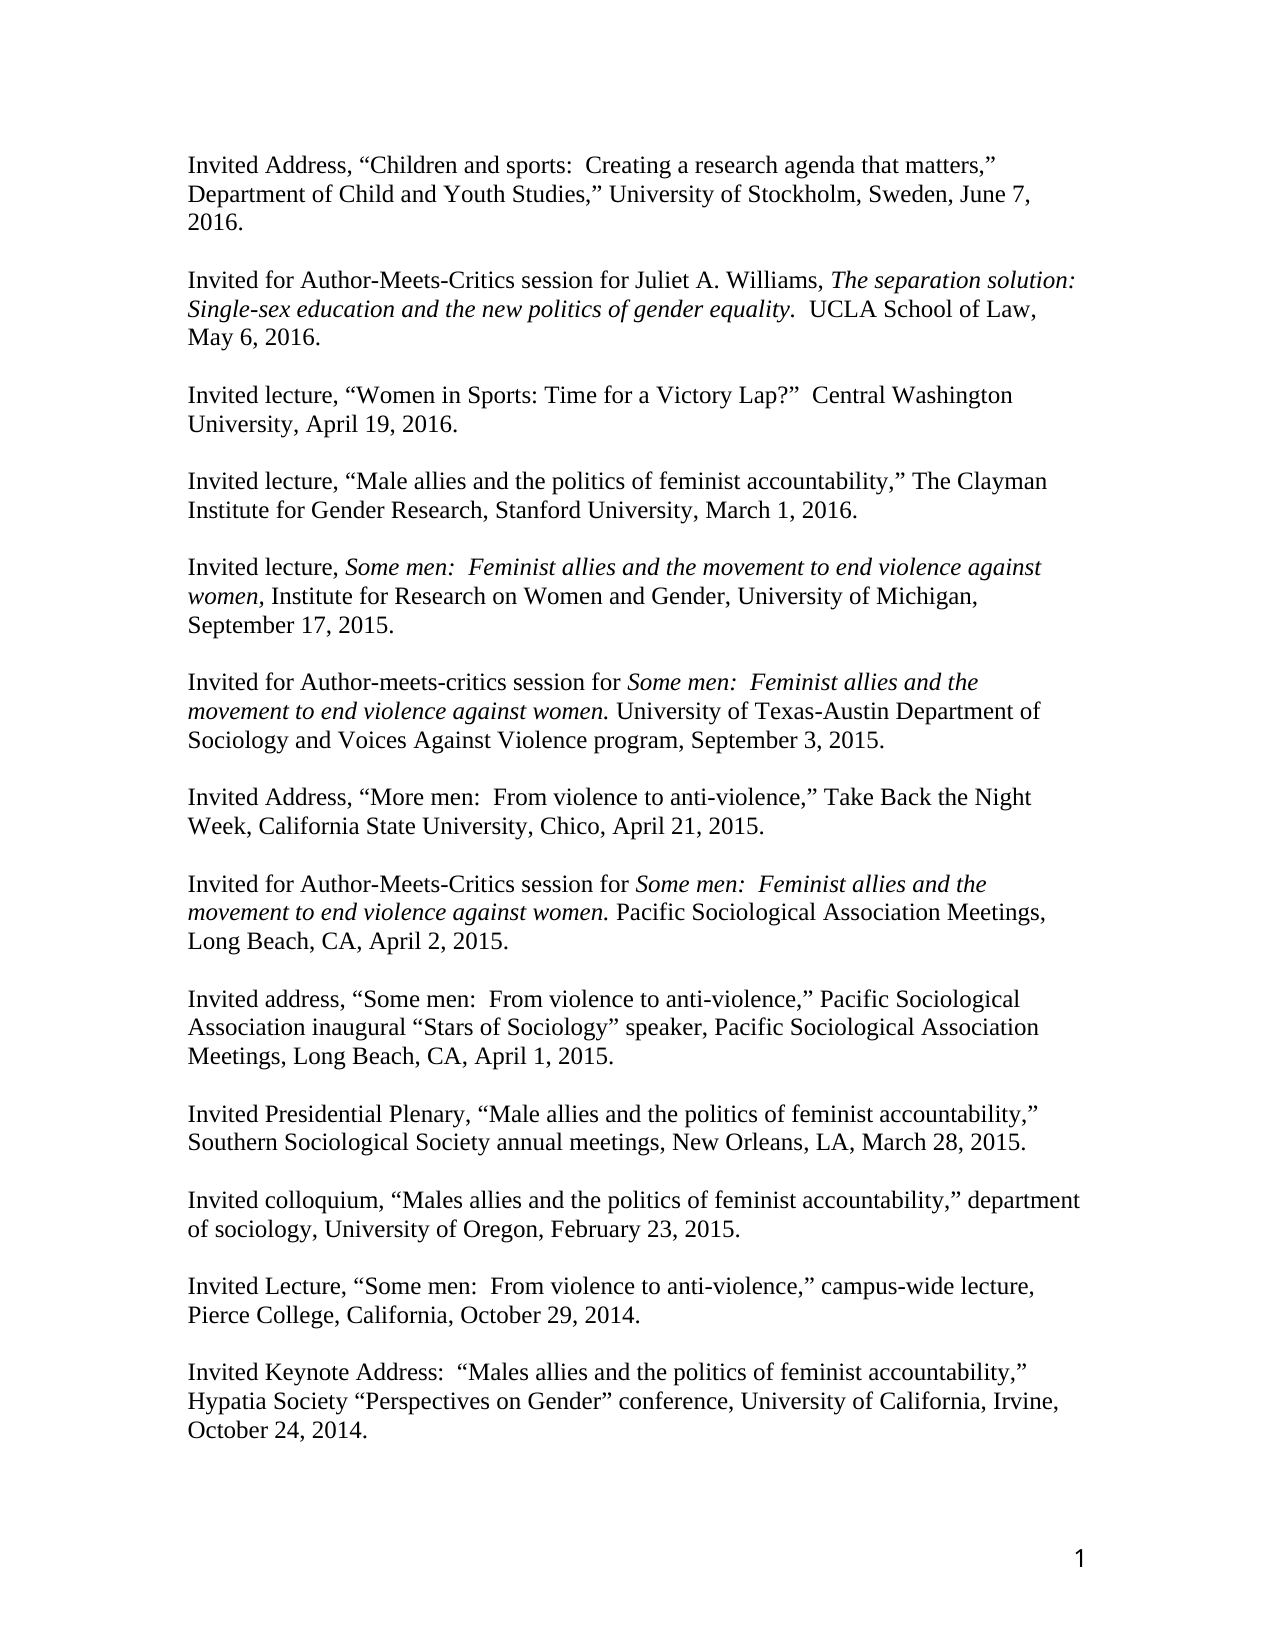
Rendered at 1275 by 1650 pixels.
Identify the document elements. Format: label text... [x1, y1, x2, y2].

text Invited Lecture, “Some men: From violence to anti-violence,” campus-wide lecture, Pierce College, California, October 29, 2014. [187, 1271, 1087, 1329]
text Invited Address, “More men: From violence to anti-violence,” Take Back the Night Week, California State University, Chico, April 21, 2015. [187, 782, 1087, 840]
text Invited for Author-Meets-Critics session for Juliet A. Williams, The separation solution: Single-sex education and the new politics of gender equality. UCLA School of Law, May 6, 2016. [187, 265, 1087, 351]
text Invited lecture, “Male allies and the politics of feminist accountability,” The Clayman Institute for Gender Research, Stanford University, March 1, 2016. [187, 466, 1087, 524]
text Invited for Author-Meets-Critics session for Some men: Feminist allies and the movement to end violence against women. Pacific Sociological Association Meetings, Long Beach, CA, April 2, 2015. [187, 869, 1087, 955]
text Invited for Author-meets-critics session for Some men: Feminist allies and the movement to end violence against women. University of Texas-Austin Department of Sociology and Voices Against Violence program, September 3, 2015. [187, 667, 1087, 754]
text Invited colloquium, “Males allies and the politics of feminist accountability,” department of sociology, University of Oregon, February 23, 2015. [187, 1185, 1087, 1242]
text Invited Keynote Address: “Males allies and the politics of feminist accountability,” Hypatia Society “Perspectives on Gender” conference, University of California, Irvine, October 24, 2014. [187, 1357, 1087, 1444]
text Invited Presidential Plenary, “Male allies and the politics of feminist accountability,” Southern Sociological Society annual meetings, New Orleans, LA, March 28, 2015. [187, 1099, 1087, 1156]
text Invited Address, “Children and sports: Creating a research agenda that matters,” Department of Child and Youth Studies,” University of Stockholm, Sweden, June 7, 2016. [187, 150, 1087, 236]
text Invited address, “Some men: From violence to anti-violence,” Pacific Sociological Association inaugural “Stars of Sociology” speaker, Pacific Sociological Association Meetings, Long Beach, CA, April 1, 2015. [187, 984, 1087, 1070]
text Invited lecture, “Women in Sports: Time for a Victory Lap?” Central Washington University, April 19, 2016. [187, 380, 1087, 437]
text Invited lecture, Some men: Feminist allies and the movement to end violence against women, Institute for Research on Women and Gender, University of Michigan, September 17, 2015. [187, 552, 1087, 639]
